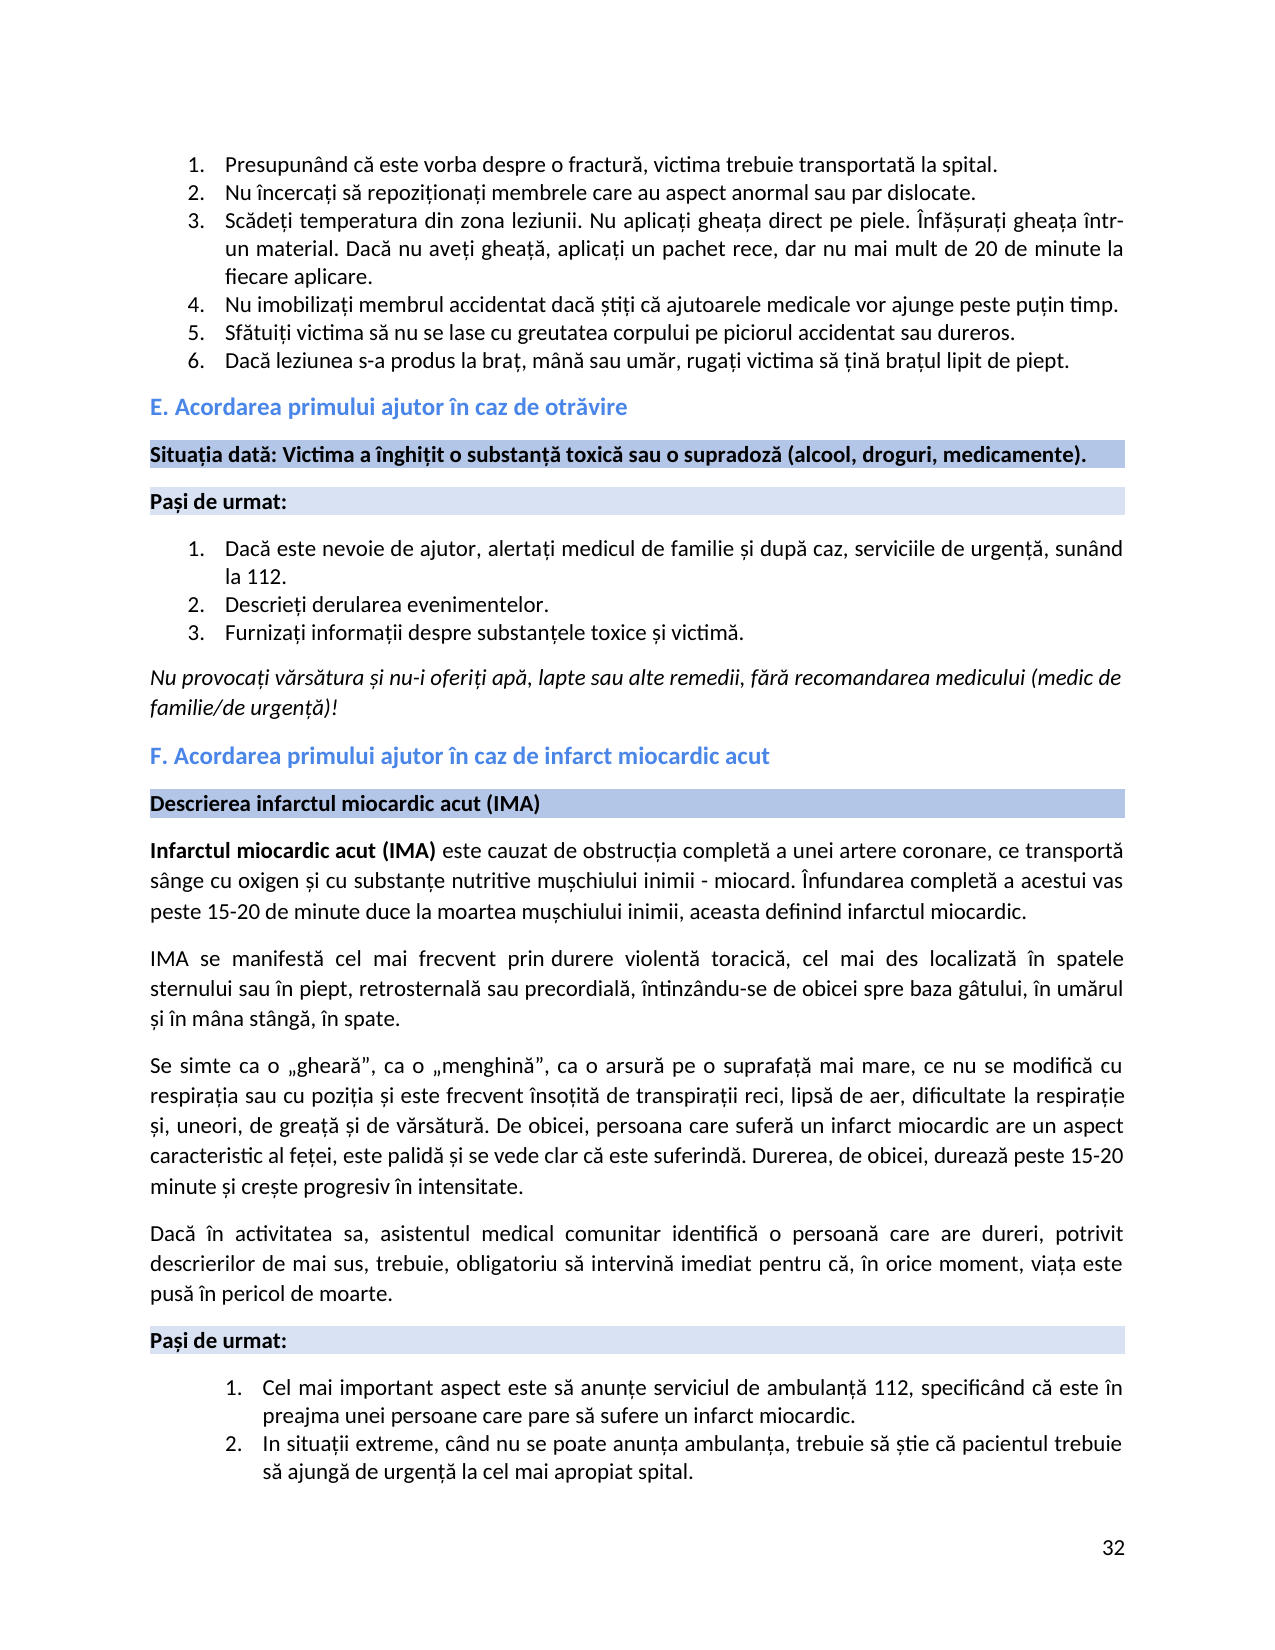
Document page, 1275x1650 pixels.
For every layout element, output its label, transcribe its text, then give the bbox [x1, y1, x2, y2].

text E. Acordarea primului ajutor în caz de otrăvire [150, 391, 1125, 421]
list Presupunând că este vorba despre o fractură, victima trebuie transportată la spital. [187, 150, 1125, 178]
text IMA se manifestă cel mai frecvent prin durere violentă toracică, cel mai des localizată în spatele sternului sau în piept, retrosternală sau precordială, întinzându-se de obicei spre baza gâtului, în umărul și în mâna stângă, în spate. [150, 944, 1125, 1032]
list Nu încercaţi să repoziţionaţi membrele care au aspect anormal sau par dislocate. [187, 178, 1125, 206]
list Sfătuiţi victima să nu se lase cu greutatea corpului pe piciorul accidentat sau dureros. [187, 318, 1125, 346]
text Dacă în activitatea sa, asistentul medical comunitar identifică o persoană care are dureri, potrivit descrierilor de mai sus, trebuie, obligatoriu să intervină imediat pentru că, în orice moment, viața este pusă în pericol de moarte. [150, 1219, 1125, 1307]
list In situații extreme, când nu se poate anunța ambulanța, trebuie să știe că pacientul trebuie să ajungă de urgență la cel mai apropiat spital. [225, 1429, 1125, 1485]
list Dacă este nevoie de ajutor, alertaţi medicul de familie și după caz, serviciile de urgență, sunând la 112. [187, 534, 1125, 590]
text Infarctul miocardic acut (IMA) este cauzat de obstrucția completă a unei artere coronare, ce transportă sânge cu oxigen și cu substanțe nutritive mușchiului inimii - miocard. Înfundarea completă a acestui vas peste 15-20 de minute duce la moartea mușchiului inimii, aceasta definind infarctul miocardic. [150, 836, 1125, 925]
list Cel mai important aspect este să anunțe serviciul de ambulanță 112, specificând că este în preajma unei persoane care pare să sufere un infarct miocardic. [225, 1373, 1125, 1429]
text Pași de urmat: [150, 487, 1125, 515]
list Descrieţi derularea evenimentelor. [187, 590, 1125, 618]
list Dacă leziunea s-a produs la braţ, mână sau umăr, rugaţi victima să ţină braţul lipit de piept. [187, 346, 1125, 374]
text F. Acordarea primului ajutor în caz de infarct miocardic acut [150, 740, 1125, 771]
list Nu imobilizaţi membrul accidentat dacă ştiţi că ajutoarele medicale vor ajunge peste puțin timp. [187, 290, 1125, 318]
text Descrierea infarctul miocardic acut (IMA) [150, 789, 1125, 818]
text Situația dată: Victima a înghiţit o substanţă toxică sau o supradoză (alcool, droguri, medicamente). [150, 440, 1125, 468]
text Pași de urmat: [150, 1326, 1125, 1354]
list Scădeţi temperatura din zona leziunii. Nu aplicaţi gheaţa direct pe piele. Înfăşuraţi gheaţa într-un material. Dacă nu aveţi gheaţă, aplicaţi un pachet rece, dar nu mai mult de 20 de minute la fiecare aplicare. [187, 206, 1125, 290]
text Nu provocaţi vărsătura şi nu-i oferiţi apă, lapte sau alte remedii, fără recomandarea medicului (medic de familie/de urgență)! [150, 663, 1125, 721]
text Se simte ca o „gheară”, ca o „menghină”, ca o arsură pe o suprafață mai mare, ce nu se modifică cu respirația sau cu poziția și este frecvent însoțită de transpirații reci, lipsă de aer, dificultate la respirație și, uneori, de greață și de vărsătură. De obicei, persoana care suferă un infarct miocardic are un aspect caracteristic al feței, este palidă și se vede clar că este suferindă. Durerea, de obicei, durează peste 15-20 minute și crește progresiv în intensitate. [150, 1051, 1125, 1200]
list Furnizaţi informaţii despre substanţele toxice şi victimă. [187, 618, 1125, 646]
